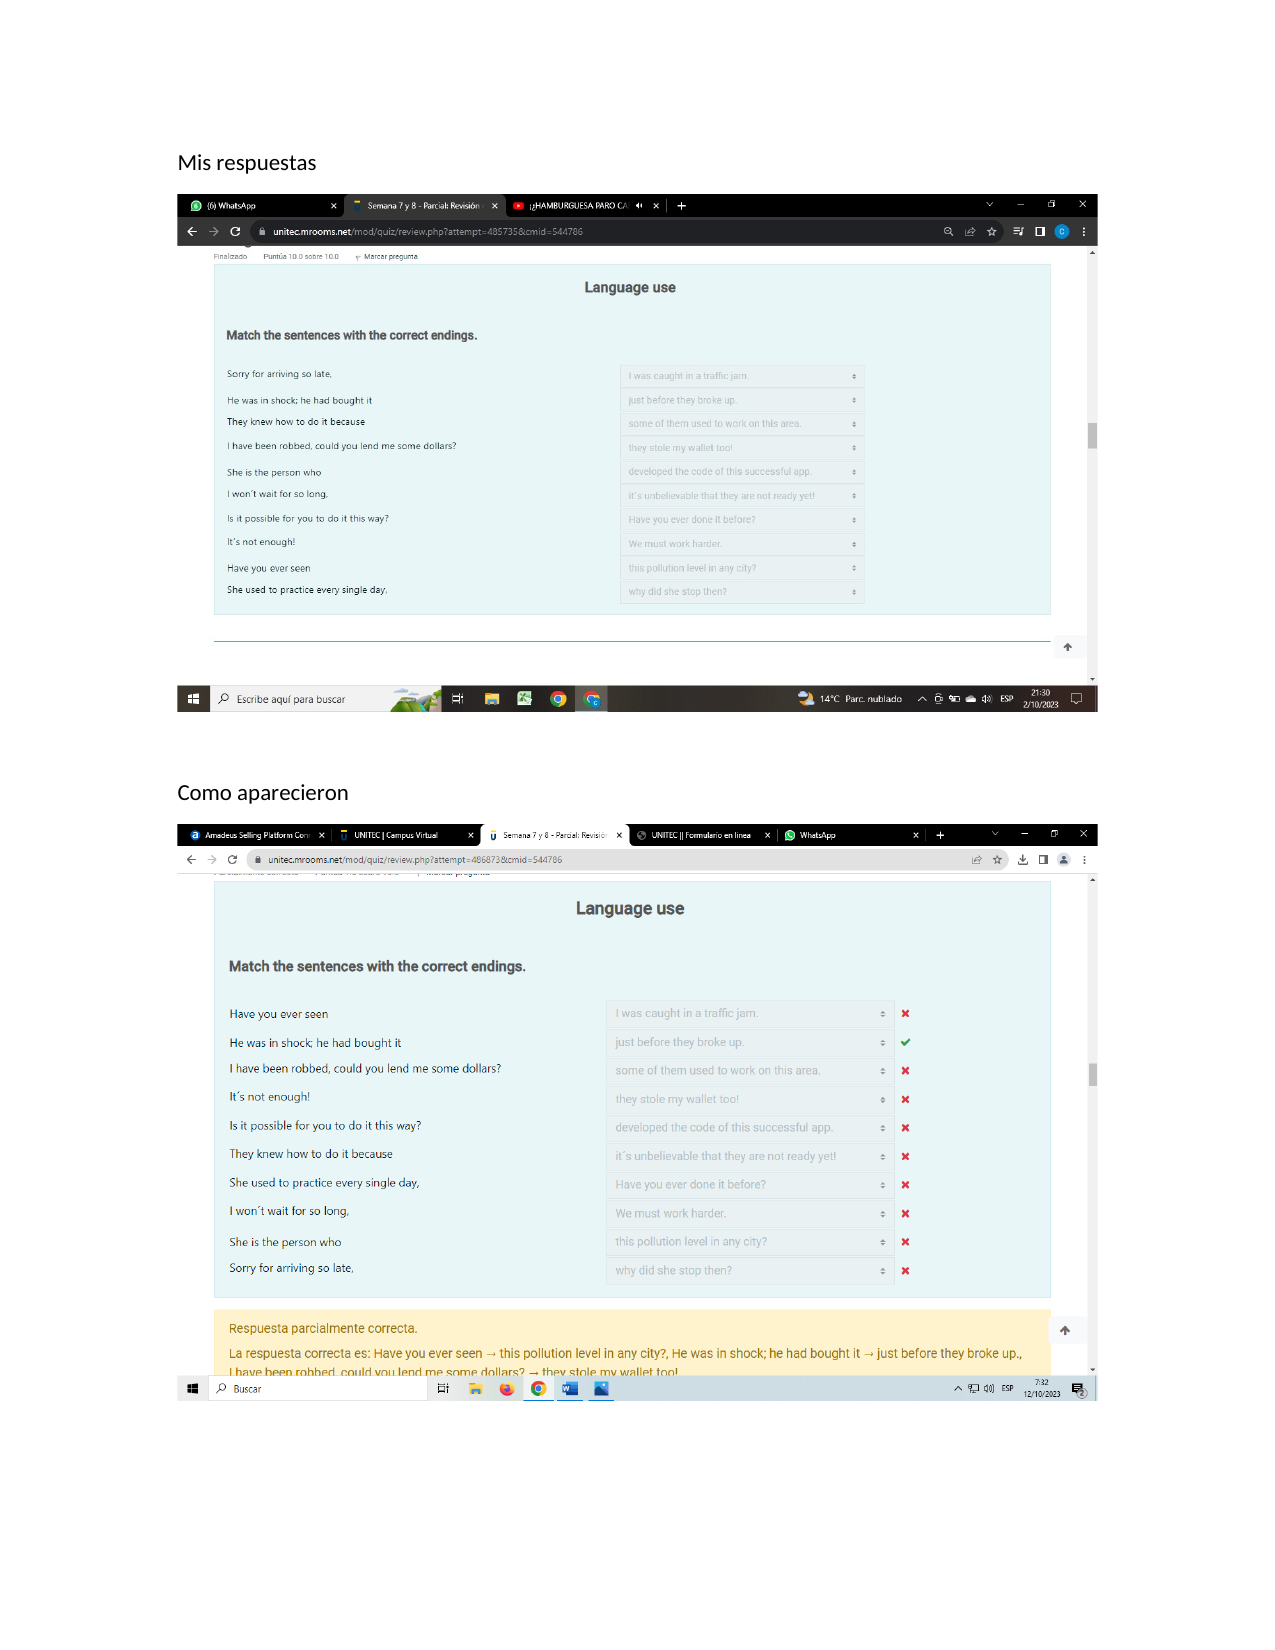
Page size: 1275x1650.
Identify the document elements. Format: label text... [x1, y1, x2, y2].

text Como aparecieron [177, 778, 1098, 806]
picture [177, 824, 1098, 1401]
picture [177, 194, 1098, 712]
text Mis respuestas [177, 148, 1098, 176]
